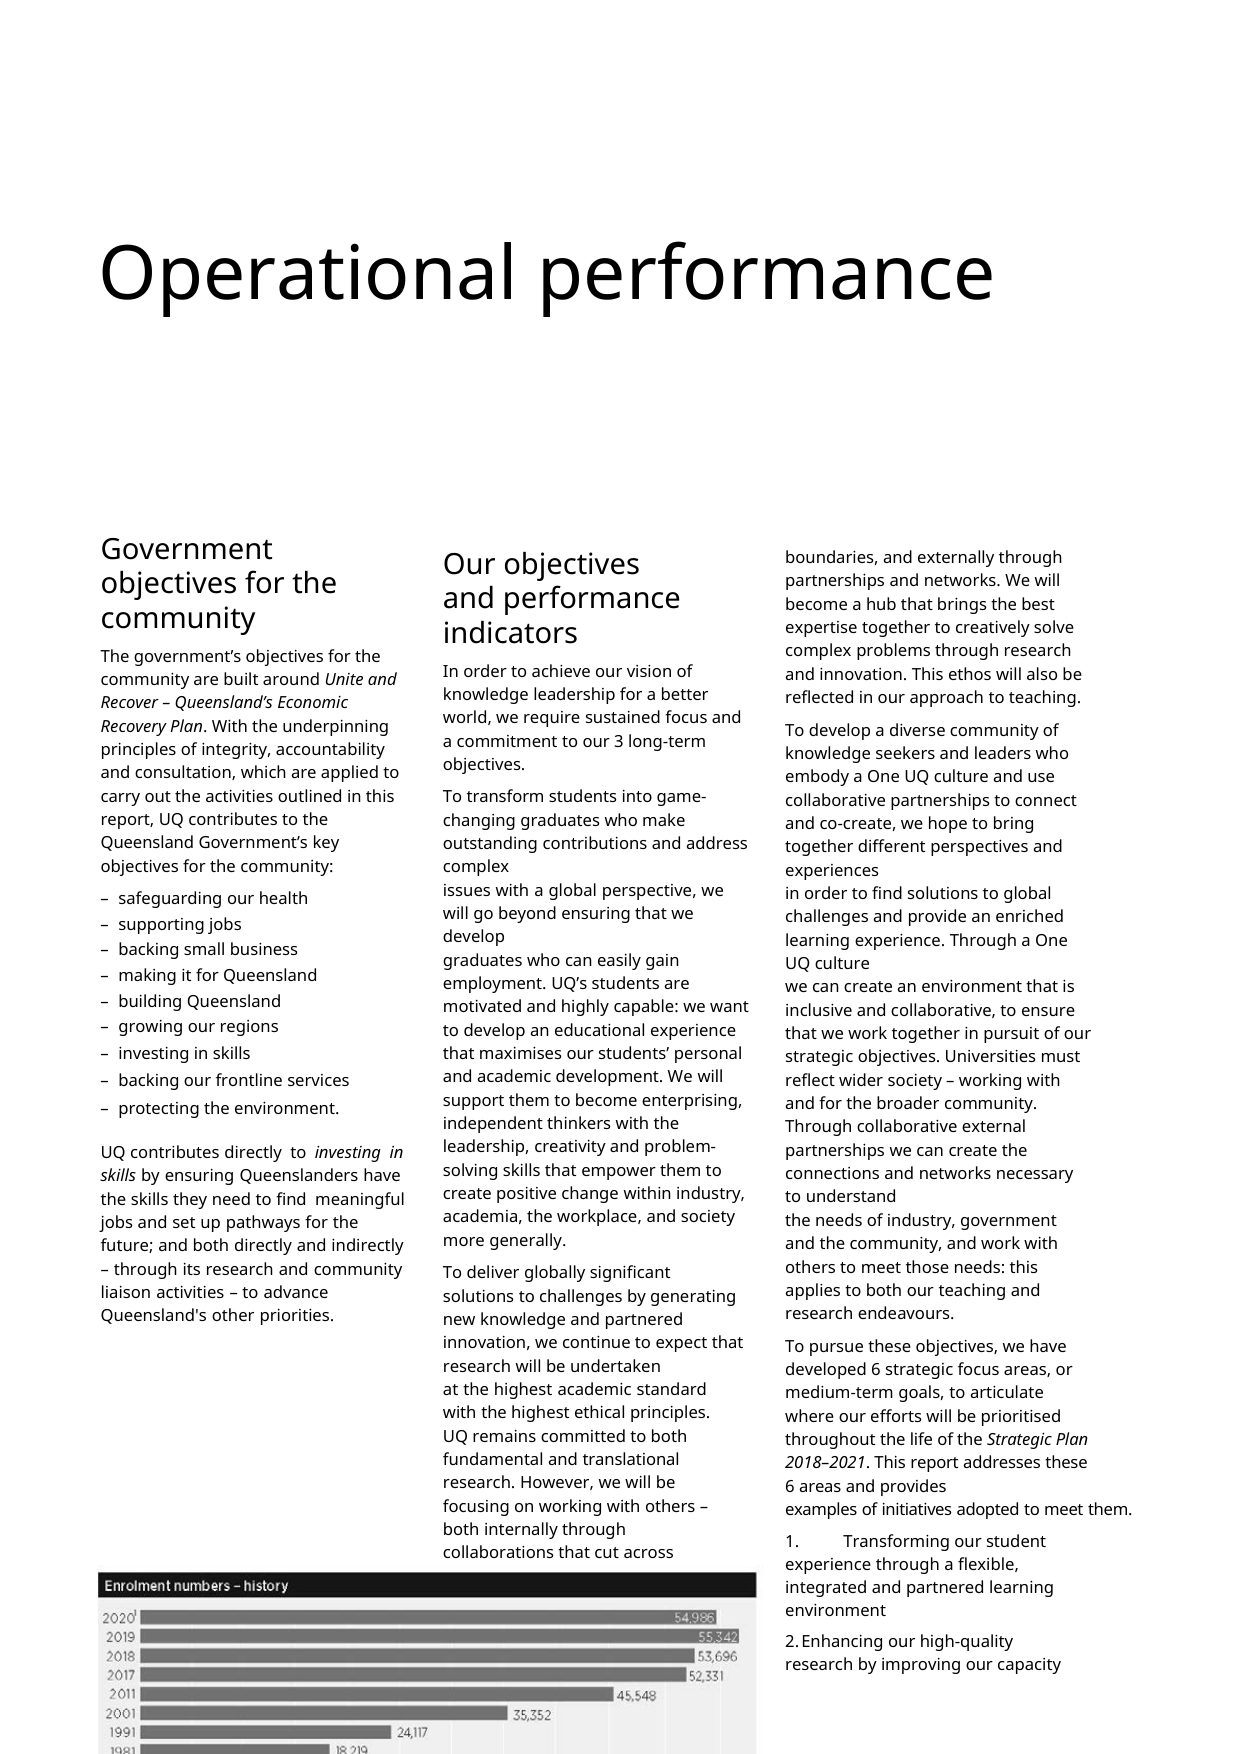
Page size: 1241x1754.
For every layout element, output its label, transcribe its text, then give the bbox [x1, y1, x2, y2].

list Enhancing our high-quality research by improving our capacity to collaborate to achieve greater impact [785, 1629, 1077, 1675]
list backing small business [100, 938, 417, 961]
text In order to achieve our vision of knowledge leadership for a better world, we require sustained focus and a commitment to our 3 long-term objectives. [443, 659, 748, 775]
text The government’s objectives for the community are built around Unite and Recover – Queensland’s Economic Recovery Plan. With the underpinning principles of integrity, accountability and consultation, which are applied to carry out the activities outlined in this report, UQ contributes to the Queensland Government’s key objectives for the community: [100, 644, 414, 877]
text graduates who can easily gain employment. UQ’s students are motivated and highly capable: we want to develop an educational experience that maximises our students’ personal and academic development. We will support them to become enterprising, independent thinkers with the leadership, creativity and problem-solving skills that empower them to create positive change within industry, academia, the workplace, and society more generally. [443, 948, 751, 1251]
text boundaries, and externally through partnerships and networks. We will become a hub that brings the best expertise together to creatively solve complex problems through research and innovation. This ethos will also be reflected in our approach to teaching. [785, 546, 1094, 708]
text To pursue these objectives, we have developed 6 strategic focus areas, or medium-term goals, to articulate where our efforts will be prioritised throughout the life of the Strategic Plan 2018–2021. This report addresses these 6 areas and provides [785, 1334, 1089, 1497]
text the needs of industry, government and the community, and work with others to meet those needs: this applies to both our teaching and research endeavours. [785, 1209, 1082, 1325]
text we can create an environment that is inclusive and collaborative, to ensure that we work together in pursuit of our strategic objectives. Universities must reflect wider society – working with and for the broader community. Through collaborative external partnerships we can create the connections and networks necessary to understand [785, 975, 1092, 1208]
text examples of initiatives adopted to meet them. [785, 1498, 1161, 1521]
list supporting jobs [100, 912, 417, 935]
list growing our regions [100, 1015, 417, 1037]
list investing in skills [100, 1041, 417, 1064]
text To transform students into game-changing graduates who make outstanding contributions and address complex [443, 785, 752, 878]
list Transforming our student experience through a flexible, integrated and partnered learning environment [785, 1529, 1095, 1621]
subtitle Operational performance [98, 219, 1161, 322]
list making it for Queensland [100, 964, 417, 986]
subtitle Government objectives for the community [100, 532, 358, 637]
text issues with a global perspective, we will go beyond ensuring that we develop [443, 878, 727, 948]
list building Queensland [100, 989, 417, 1012]
subtitle Our objectives and performance indicators [443, 547, 695, 652]
list safeguarding our health [100, 887, 417, 909]
text in order to find solutions to global challenges and provide an enriched learning experience. Through a One UQ culture [785, 882, 1096, 974]
text at the highest academic standard with the highest ethical principles. UQ remains committed to both fundamental and translational research. However, we will be focusing on working with others – both internally through collaborations that cut across disciplinary and organisational [443, 1378, 738, 1565]
text To deliver globally significant solutions to challenges by generating new knowledge and partnered innovation, we continue to expect that research will be undertaken [443, 1261, 745, 1377]
text To develop a diverse community of knowledge seekers and leaders who embody a One UQ culture and use collaborative partnerships to connect and co-create, we hope to bring together different perspectives and experiences [785, 718, 1082, 881]
list backing our frontline services [100, 1068, 417, 1091]
picture [96, 1565, 764, 1754]
list protecting the environment. [100, 1097, 417, 1120]
text UQ contributes directly to investing in skills by ensuring Queenslanders have the skills they need to find meaningful jobs and set up pathways for the future; and both directly and indirectly – through its research and community liaison activities – to advance Queensland's other priorities. [100, 1141, 408, 1327]
